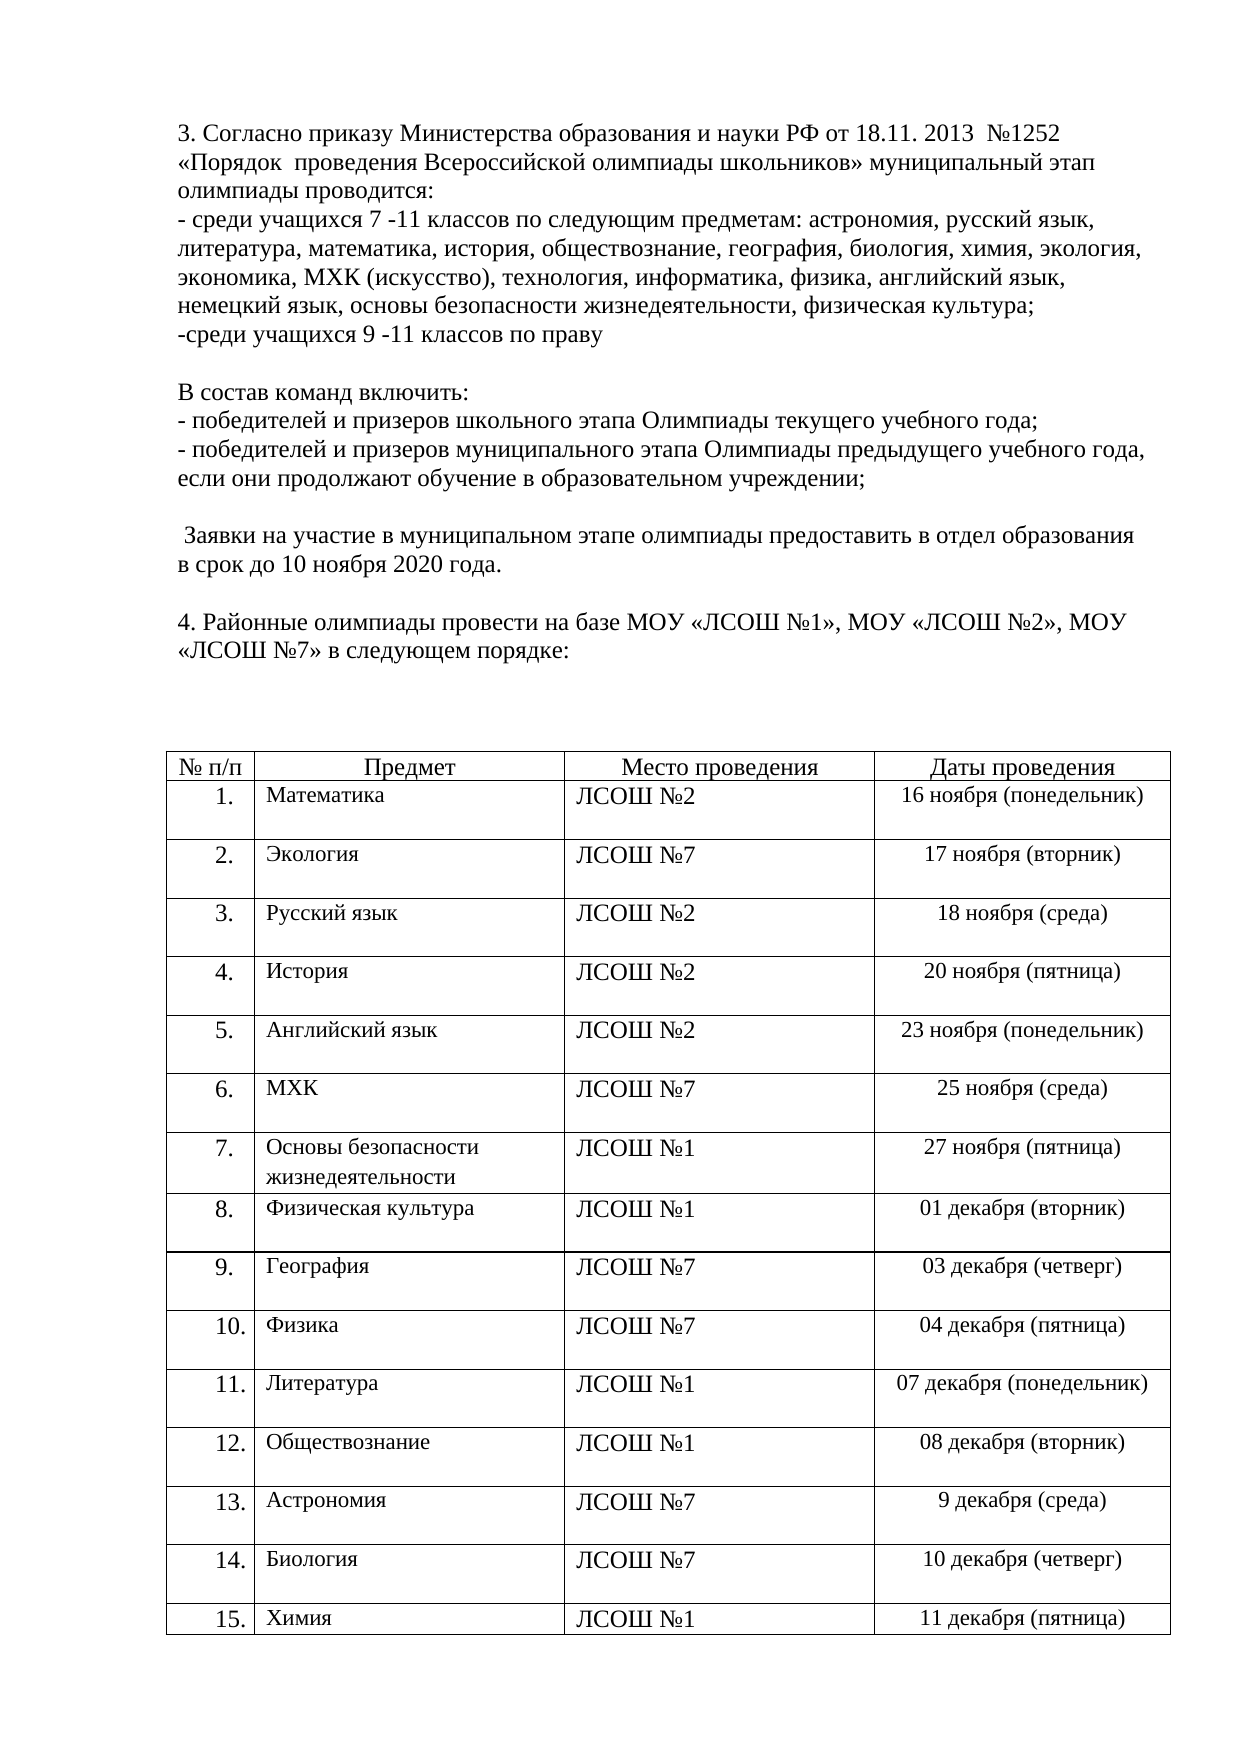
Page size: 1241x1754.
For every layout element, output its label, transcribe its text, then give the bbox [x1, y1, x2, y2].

table_cell [167, 1311, 254, 1368]
table_cell [167, 1487, 254, 1544]
text 4. Районные олимпиады провести на базе МОУ «ЛСОШ №1», МОУ «ЛСОШ №2», МОУ «ЛСОШ №7» в следующем порядке: [177, 607, 1152, 664]
text В состав команд включить: [177, 377, 1152, 406]
table_cell 27 ноября (пятница) [875, 1133, 1170, 1193]
table_header Даты проведения [875, 752, 1170, 780]
table_cell 04 декабря (пятница) [875, 1311, 1170, 1368]
table_cell Математика [255, 781, 564, 839]
table_cell ЛСОШ №7 [565, 1253, 874, 1310]
table_cell [167, 1253, 254, 1310]
text Заявки на участие в муниципальном этапе олимпиады предоставить в отдел образования в срок до 10 ноября 2020 года. [177, 521, 1152, 578]
table_cell ЛСОШ №7 [565, 1074, 874, 1132]
table_cell 23 ноября (понедельник) [875, 1016, 1170, 1073]
table_cell ЛСОШ №7 [565, 1311, 874, 1368]
table_cell [167, 1545, 254, 1603]
table_cell ЛСОШ №1 [565, 1194, 874, 1251]
table_cell ЛСОШ №2 [565, 899, 874, 956]
table_cell 01 декабря (вторник) [875, 1194, 1170, 1251]
table_cell 16 ноября (понедельник) [875, 781, 1170, 839]
table_header № п/п [167, 752, 254, 780]
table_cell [875, 1604, 1170, 1633]
table_cell 17 ноября (вторник) [875, 840, 1170, 897]
table_cell ЛСОШ №1 [565, 1428, 874, 1486]
table_cell 9 декабря (среда) [875, 1487, 1170, 1544]
table_cell 25 ноября (среда) [875, 1074, 1170, 1132]
table_cell Физика [255, 1311, 564, 1368]
table_cell Обществознание [255, 1428, 564, 1486]
table_cell МХК [255, 1074, 564, 1132]
table_cell ЛСОШ №1 [565, 1604, 874, 1633]
table_cell Астрономия [255, 1487, 564, 1544]
table_cell ЛСОШ №7 [565, 840, 874, 897]
table_header Место проведения [565, 752, 874, 780]
table_cell Химия [255, 1604, 564, 1633]
table_cell [167, 1016, 254, 1073]
table_cell [167, 1370, 254, 1427]
text - среди учащихся 7 -11 классов по следующим предметам: астрономия, русский язык, литература, математика, история, обществознание, география, биология, химия, экология, экономика, МХК (искусство), технология, информатика, физика, английский язык, немецкий язык, основы безопасности жизнедеятельности, физическая культура; [177, 204, 1152, 319]
table_cell Биология [255, 1545, 564, 1603]
table_cell 08 декабря (вторник) [875, 1428, 1170, 1486]
table_cell ЛСОШ №7 [565, 1487, 874, 1544]
table_cell 07 декабря (понедельник) [875, 1370, 1170, 1427]
text 3. Согласно приказу Министерства образования и науки РФ от 18.11. 2013 №1252 «Порядок проведения Всероссийской олимпиады школьников» муниципальный этап олимпиады проводится: [177, 118, 1152, 204]
table_cell [167, 1074, 254, 1132]
table_cell 10 декабря (четверг) [875, 1545, 1170, 1603]
table_header Предмет [255, 752, 564, 780]
table_cell [167, 899, 254, 956]
table_cell ЛСОШ №2 [565, 957, 874, 1014]
table_cell ЛСОШ №1 [565, 1133, 874, 1193]
table_cell Физическая культура [255, 1194, 564, 1251]
table_cell Литература [255, 1370, 564, 1427]
table_cell ЛСОШ №2 [565, 1016, 874, 1073]
table_cell [167, 1604, 254, 1633]
table_cell [167, 1133, 254, 1193]
table_cell Основы безопасности жизнедеятельности [255, 1133, 564, 1193]
text - победителей и призеров муниципального этапа Олимпиады предыдущего учебного года, если они продолжают обучение в образовательном учреждении; [177, 434, 1152, 492]
table_cell География [255, 1253, 564, 1310]
table_cell Экология [255, 840, 564, 897]
table_cell История [255, 957, 564, 1014]
table_cell ЛСОШ №1 [565, 1370, 874, 1427]
text - победителей и призеров школьного этапа Олимпиады текущего учебного года; [177, 406, 1152, 434]
table_cell [167, 1428, 254, 1486]
table_cell Английский язык [255, 1016, 564, 1073]
table_cell [167, 781, 254, 839]
table_cell ЛСОШ №2 [565, 781, 874, 839]
table_cell ЛСОШ №7 [565, 1545, 874, 1603]
text -среди учащихся 9 -11 классов по праву [177, 319, 1152, 348]
table_cell 03 декабря (четверг) [875, 1253, 1170, 1310]
table_cell [167, 957, 254, 1014]
table_cell 20 ноября (пятница) [875, 957, 1170, 1014]
table_cell [167, 1194, 254, 1251]
table_cell 18 ноября (среда) [875, 899, 1170, 956]
table_cell [167, 840, 254, 897]
table_cell Русский язык [255, 899, 564, 956]
